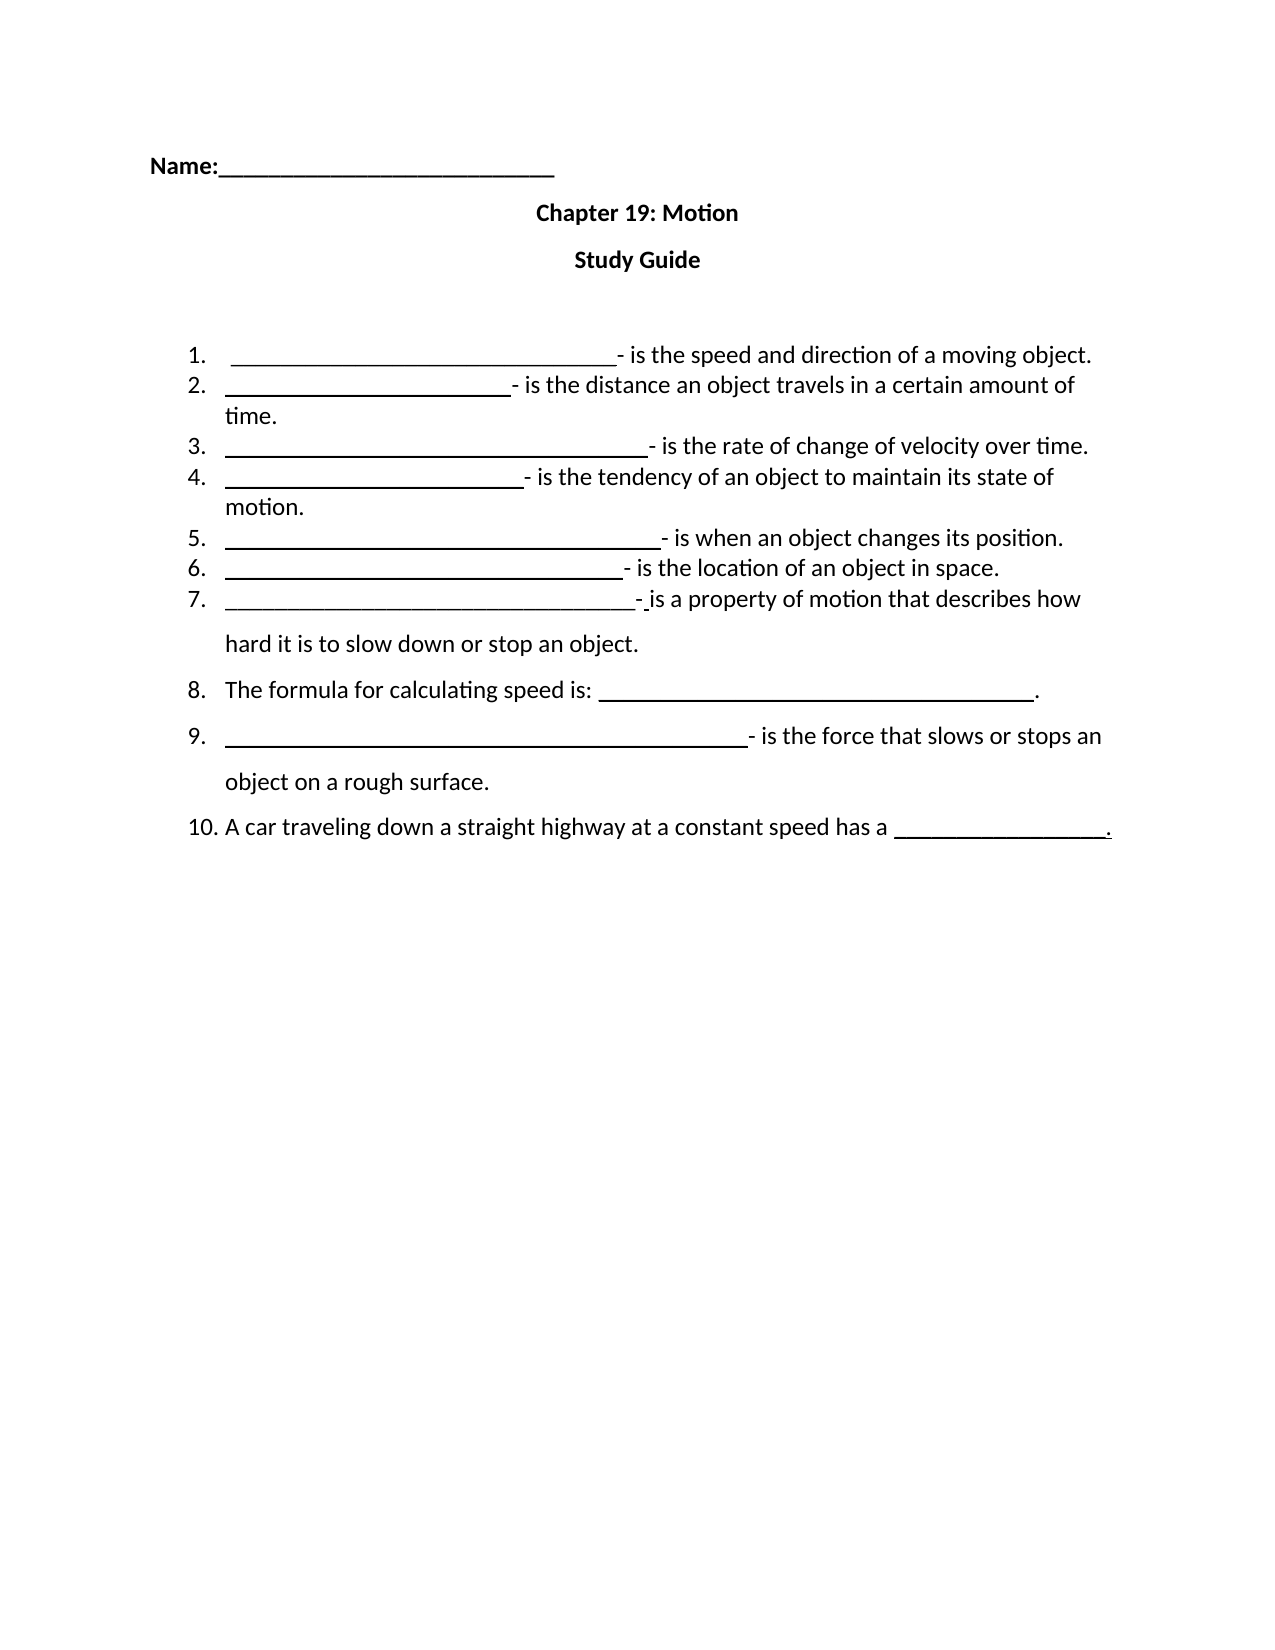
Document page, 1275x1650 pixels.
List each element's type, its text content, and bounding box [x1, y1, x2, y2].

list _________________________________- is a property of motion that describes how hard it is to slow down or stop an object. [187, 583, 1125, 659]
text Study Guide [150, 244, 1125, 275]
text Chapter 19: Motion [150, 197, 1125, 228]
text Name:___________________________ [150, 150, 1125, 181]
list ________________________________- is the location of an object in space. [187, 552, 1125, 583]
list _______________________________- is the speed and direction of a moving object. [187, 339, 1125, 369]
list A car traveling down a straight highway at a constant speed has a _________________. [187, 812, 1125, 842]
list _______________________- is the distance an object travels in a certain amount of time. [187, 369, 1125, 430]
list ________________________- is the tendency of an object to maintain its state of motion. [187, 461, 1125, 522]
list The formula for calculating speed is: ___________________________________. [187, 674, 1125, 705]
list ___________________________________- is when an object changes its position. [187, 522, 1125, 552]
list __________________________________- is the rate of change of velocity over time. [187, 430, 1125, 461]
list __________________________________________- is the force that slows or stops an object on a rough surface. [187, 720, 1125, 796]
